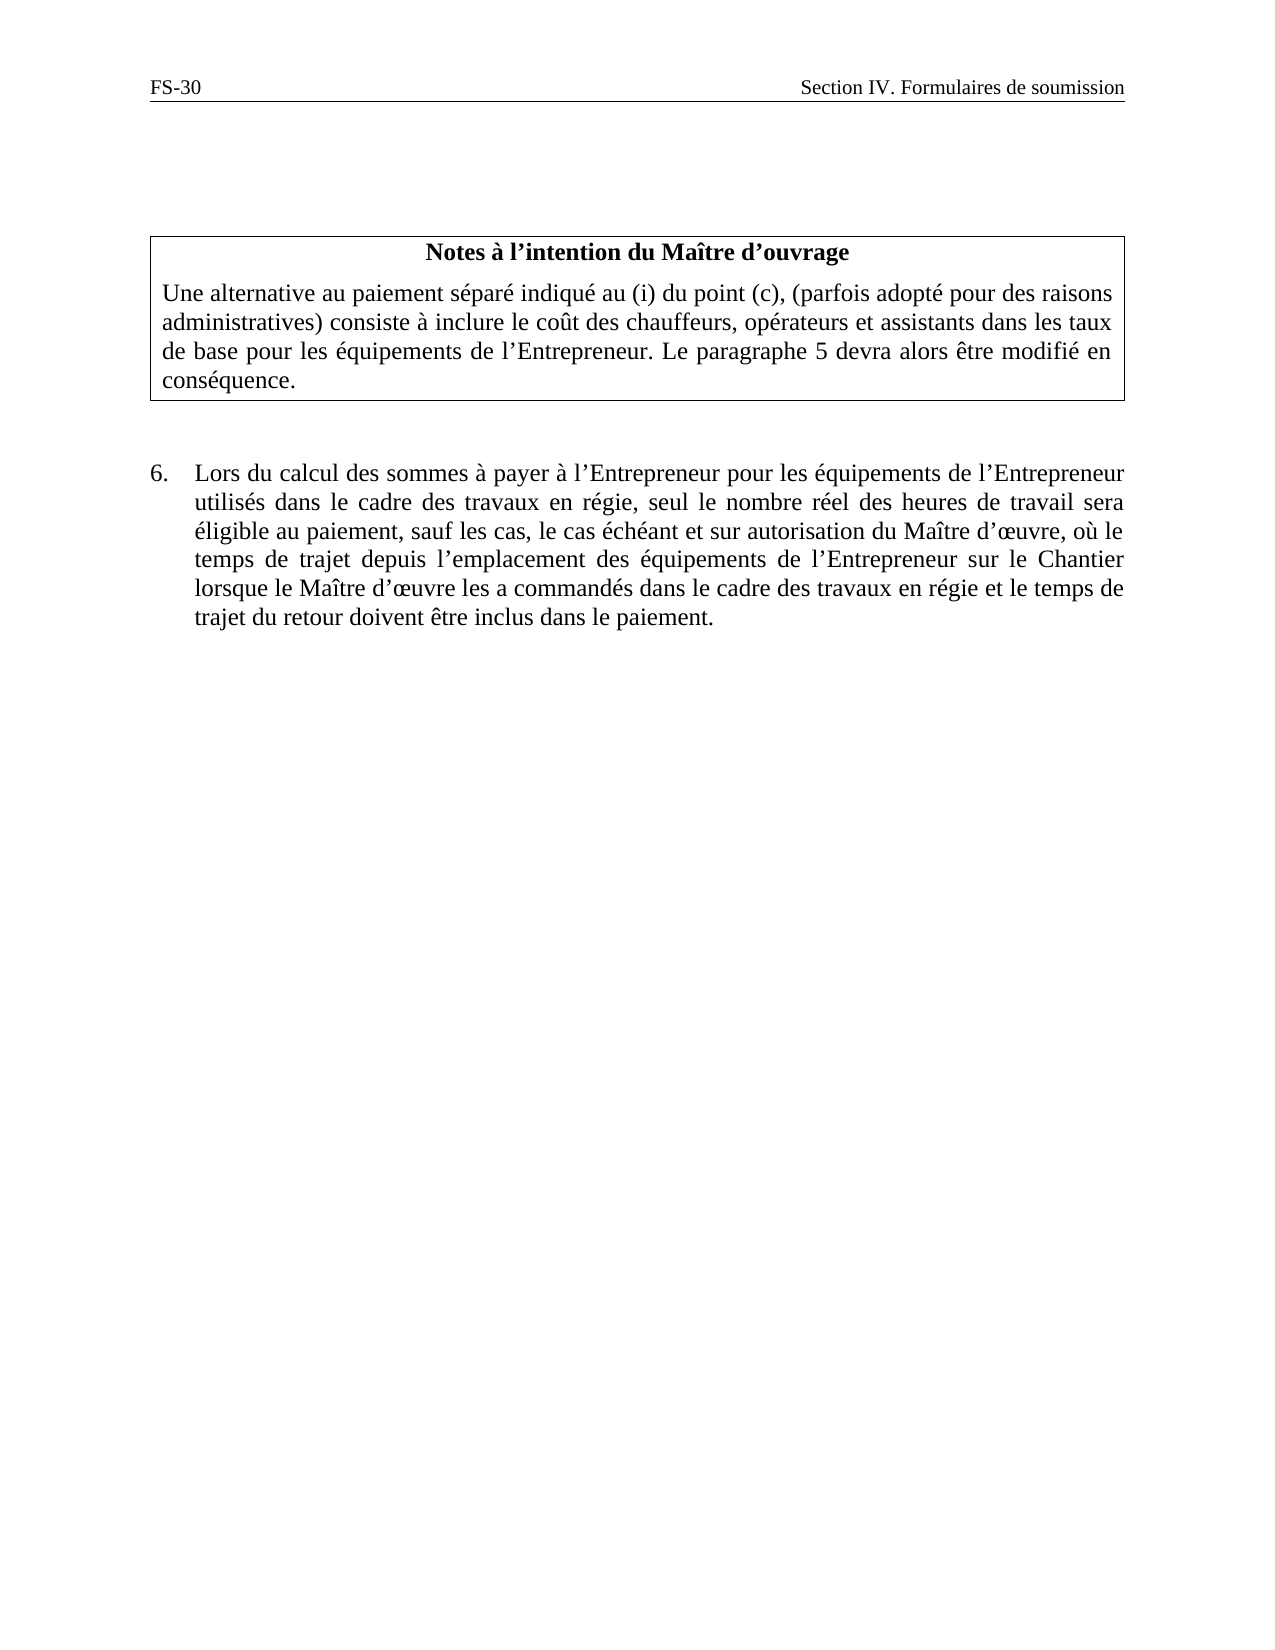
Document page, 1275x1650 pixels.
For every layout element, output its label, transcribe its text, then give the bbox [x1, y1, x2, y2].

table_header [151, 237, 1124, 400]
text 6. Lors du calcul des sommes à payer à l’Entrepreneur pour les équipements de l’Entrepreneur utilisés dans le cadre des travaux en régie, seul le nombre réel des heures de travail sera éligible au paiement, sauf les cas, le cas échéant et sur autorisation du Maître d’œuvre, où le temps de trajet depuis l’emplacement des équipements de l’Entrepreneur sur le Chantier lorsque le Maître d’œuvre les a commandés dans le cadre des travaux en régie et le temps de trajet du retour doivent être inclus dans le paiement. [150, 458, 1125, 631]
